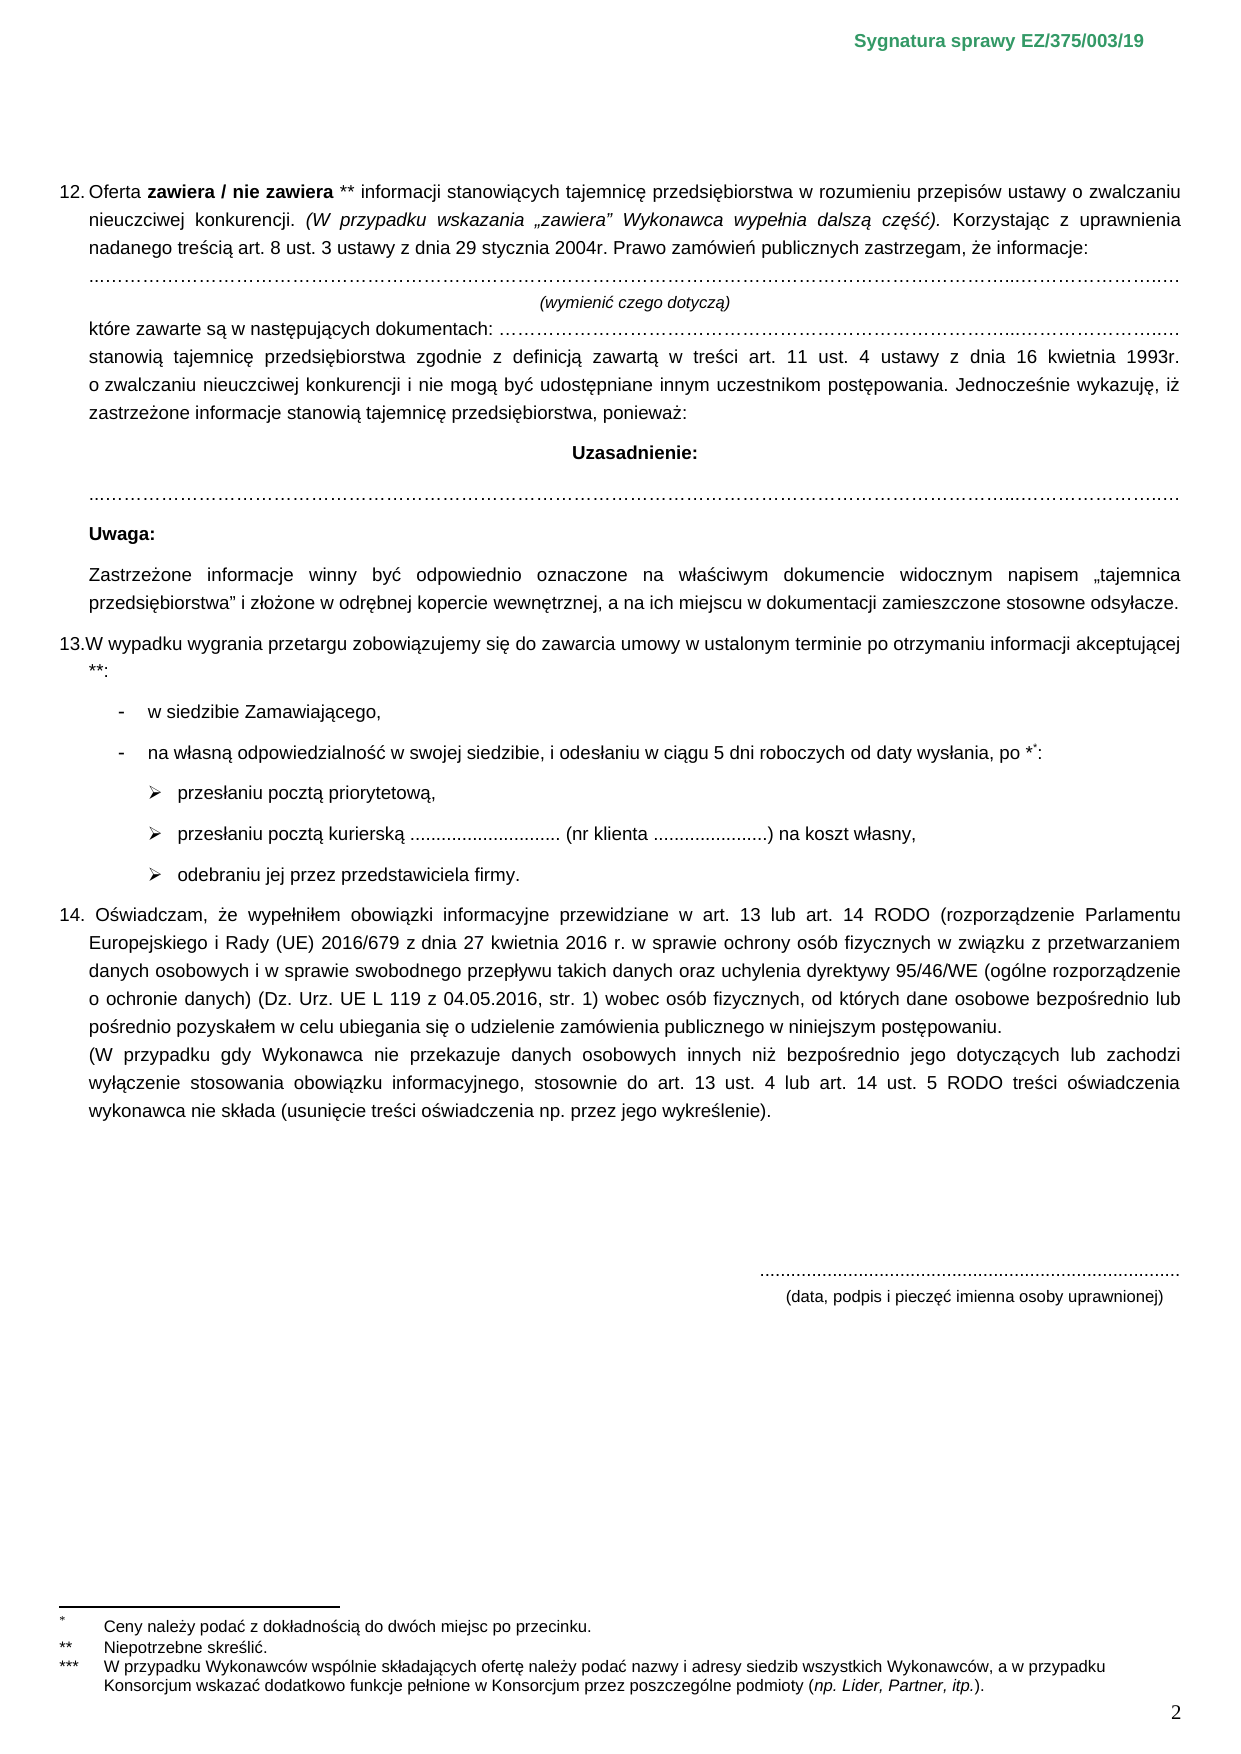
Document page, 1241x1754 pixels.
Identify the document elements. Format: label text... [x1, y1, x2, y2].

text stanowią tajemnicę przedsiębiorstwa zgodnie z definicją zawartą w treści art. 11 ust. 4 ustawy z dnia 16 kwietnia 1993r. o zwalczaniu nieuczciwej konkurencji i nie mogą być udostępniane innym uczestnikom postępowania. Jednocześnie wykazuję, iż zastrzeżone informacje stanowią tajemnicę przedsiębiorstwa, ponieważ: [89, 346, 1181, 423]
list 14. Oświadczam, że wypełniłem obowiązki informacyjne przewidziane w art. 13 lub art. 14 RODO (rozporządzenie Parlamentu Europejskiego i Rady (UE) 2016/679 z dnia 27 kwietnia 2016 r. w sprawie ochrony osób fizycznych w związku z przetwarzaniem danych osobowych i w sprawie swobodnego przepływu takich danych oraz uchylenia dyrektywy 95/46/WE (ogólne rozporządzenie o ochronie danych) (Dz. Urz. UE L 119 z 04.05.2016, str. 1) wobec osób fizycznych, od których dane osobowe bezpośrednio lub pośrednio pozyskałem w celu ubiegania się o udzielenie zamówienia publicznego w niniejszym postępowaniu. [59, 904, 1181, 1038]
text Uzasadnienie: [89, 442, 1181, 464]
text Zastrzeżone informacje winny być odpowiednio oznaczone na właściwym dokumencie widocznym napisem „tajemnica przedsiębiorstwa” i złożone w odrębnej kopercie wewnętrznej, a na ich miejscu w dokumentacji zamieszczone stosowne odsyłacze. [89, 564, 1181, 613]
list Oferta zawiera / nie zawiera ** informacji stanowiących tajemnicę przedsiębiorstwa w rozumieniu przepisów ustawy o zwalczaniu nieuczciwej konkurencji. (W przypadku wskazania „zawiera” Wykonawca wypełnia dalszą część). Korzystając z uprawnienia nadanego treścią art. 8 ust. 3 ustawy z dnia 29 stycznia 2004r. Prawo zamówień publicznych zastrzegam, że informacje: [59, 181, 1181, 258]
text ...………………………………………………………………………………………………………………………………...…………………..… [89, 265, 1181, 286]
list przesłaniu pocztą kurierską ............................. (nr klienta ......................) na koszt własny, [148, 823, 1181, 844]
list w siedzibie Zamawiającego, [118, 701, 1181, 722]
text ................................................................................. [458, 1259, 1181, 1281]
text Uwaga: [89, 523, 1181, 545]
text ...………………………………………………………………………………………………………………………………...…………………..… [89, 483, 1181, 504]
list odebraniu jej przez przedstawiciela firmy. [148, 863, 1181, 885]
text (wymienić czego dotyczą) [89, 293, 1181, 312]
list przesłaniu pocztą priorytetową, [148, 782, 1181, 804]
list na własną odpowiedzialność w swojej siedzibie, i odesłaniu w ciągu 5 dni roboczych od daty wysłania, po **: [118, 741, 1181, 763]
text 13.W wypadku wygrania przetargu zobowiązujemy się do zawarcia umowy w ustalonym terminie po otrzymaniu informacji akceptującej **: [59, 632, 1181, 682]
text które zawarte są w następujących dokumentach: ………………………………………………………………………...…………………..… [89, 318, 1181, 339]
text (data, podpis i pieczęć imienna osoby uprawnionej) [532, 1287, 1181, 1306]
list (W przypadku gdy Wykonawca nie przekazuje danych osobowych innych niż bezpośrednio jego dotyczących lub zachodzi wyłączenie stosowania obowiązku informacyjnego, stosownie do art. 13 ust. 4 lub art. 14 ust. 5 RODO treści oświadczenia wykonawca nie składa (usunięcie treści oświadczenia np. przez jego wykreślenie). [89, 1044, 1181, 1122]
